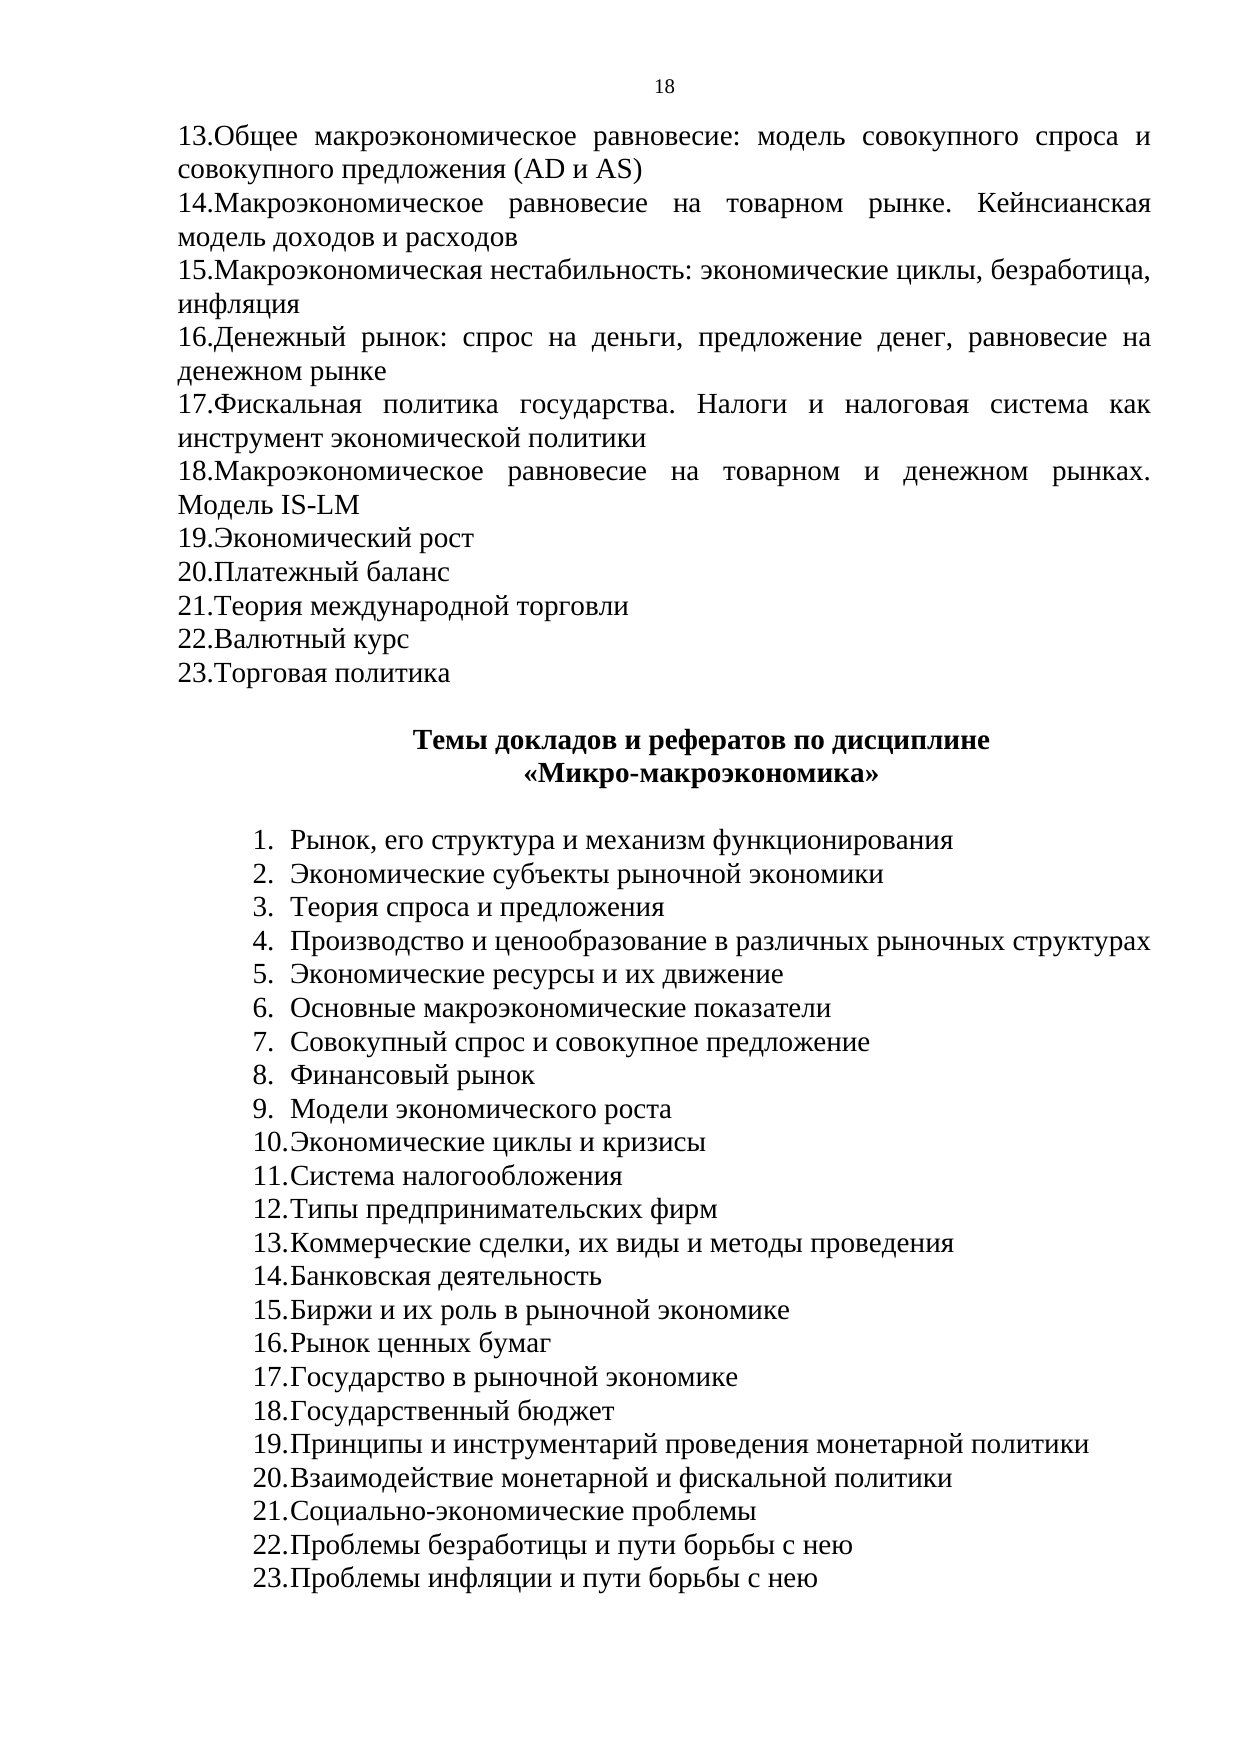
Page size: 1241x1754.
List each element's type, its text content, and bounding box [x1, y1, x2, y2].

list Проблемы инфляции и пути борьбы с нею [252, 1560, 1152, 1594]
list Биржи и их роль в рыночной экономике [252, 1292, 1152, 1326]
text 13.Общее макроэкономическое равновесие: модель совокупного спроса и совокупного предложения (AD и AS) [177, 118, 1152, 185]
list Рынок, его структура и механизм функционирования [177, 822, 1152, 856]
list Производство и ценообразование в различных рыночных структурах [252, 923, 1152, 957]
list Экономические циклы и кризисы [252, 1124, 1152, 1158]
text 22.Валютный курс [177, 621, 1152, 655]
list Государство в рыночной экономике [252, 1359, 1152, 1393]
list Типы предпринимательских фирм [252, 1191, 1152, 1225]
text 21.Теория международной торговли [177, 588, 1152, 621]
list Взаимодействие монетарной и фискальной политики [252, 1460, 1152, 1493]
text «Микро-макроэкономика» [177, 755, 1152, 789]
text 23.Торговая политика [177, 655, 1152, 688]
text 14.Макроэкономическое равновесие на товарном рынке. Кейнсианская модель доходов и расходов [177, 185, 1152, 252]
list Банковская деятельность [252, 1258, 1152, 1292]
list Модели экономического роста [252, 1091, 1152, 1124]
list Совокупный спрос и совокупное предложение [252, 1024, 1152, 1057]
list Система налогообложения [252, 1158, 1152, 1191]
list Социально-экономические проблемы [252, 1493, 1152, 1527]
text 15.Макроэкономическая нестабильность: экономические циклы, безработица, инфляция [177, 252, 1152, 319]
text 17.Фискальная политика государства. Налоги и налоговая система как инструмент экономической политики [177, 386, 1152, 453]
list Экономические ресурсы и их движение [252, 957, 1152, 990]
list Государственный бюджет [252, 1393, 1152, 1426]
list Финансовый рынок [252, 1057, 1152, 1091]
list Коммерческие сделки, их виды и методы проведения [252, 1225, 1152, 1258]
list Проблемы безработицы и пути борьбы с нею [252, 1527, 1152, 1560]
list Теория спроса и предложения [252, 889, 1152, 923]
text 19.Экономический рост [177, 521, 1152, 554]
text 16.Денежный рынок: спрос на деньги, предложение денег, равновесие на денежном рынке [177, 319, 1152, 386]
text 20.Платежный баланс [177, 554, 1152, 588]
list Рынок ценных бумаг [252, 1326, 1152, 1359]
text 18.Макроэкономическое равновесие на товарном и денежном рынках. Модель IS-LM [177, 453, 1152, 521]
text Темы докладов и рефератов по дисциплине [177, 722, 1152, 755]
list Основные макроэкономические показатели [252, 990, 1152, 1024]
list Принципы и инструментарий проведения монетарной политики [252, 1426, 1152, 1460]
list Экономические субъекты рыночной экономики [252, 856, 1152, 889]
